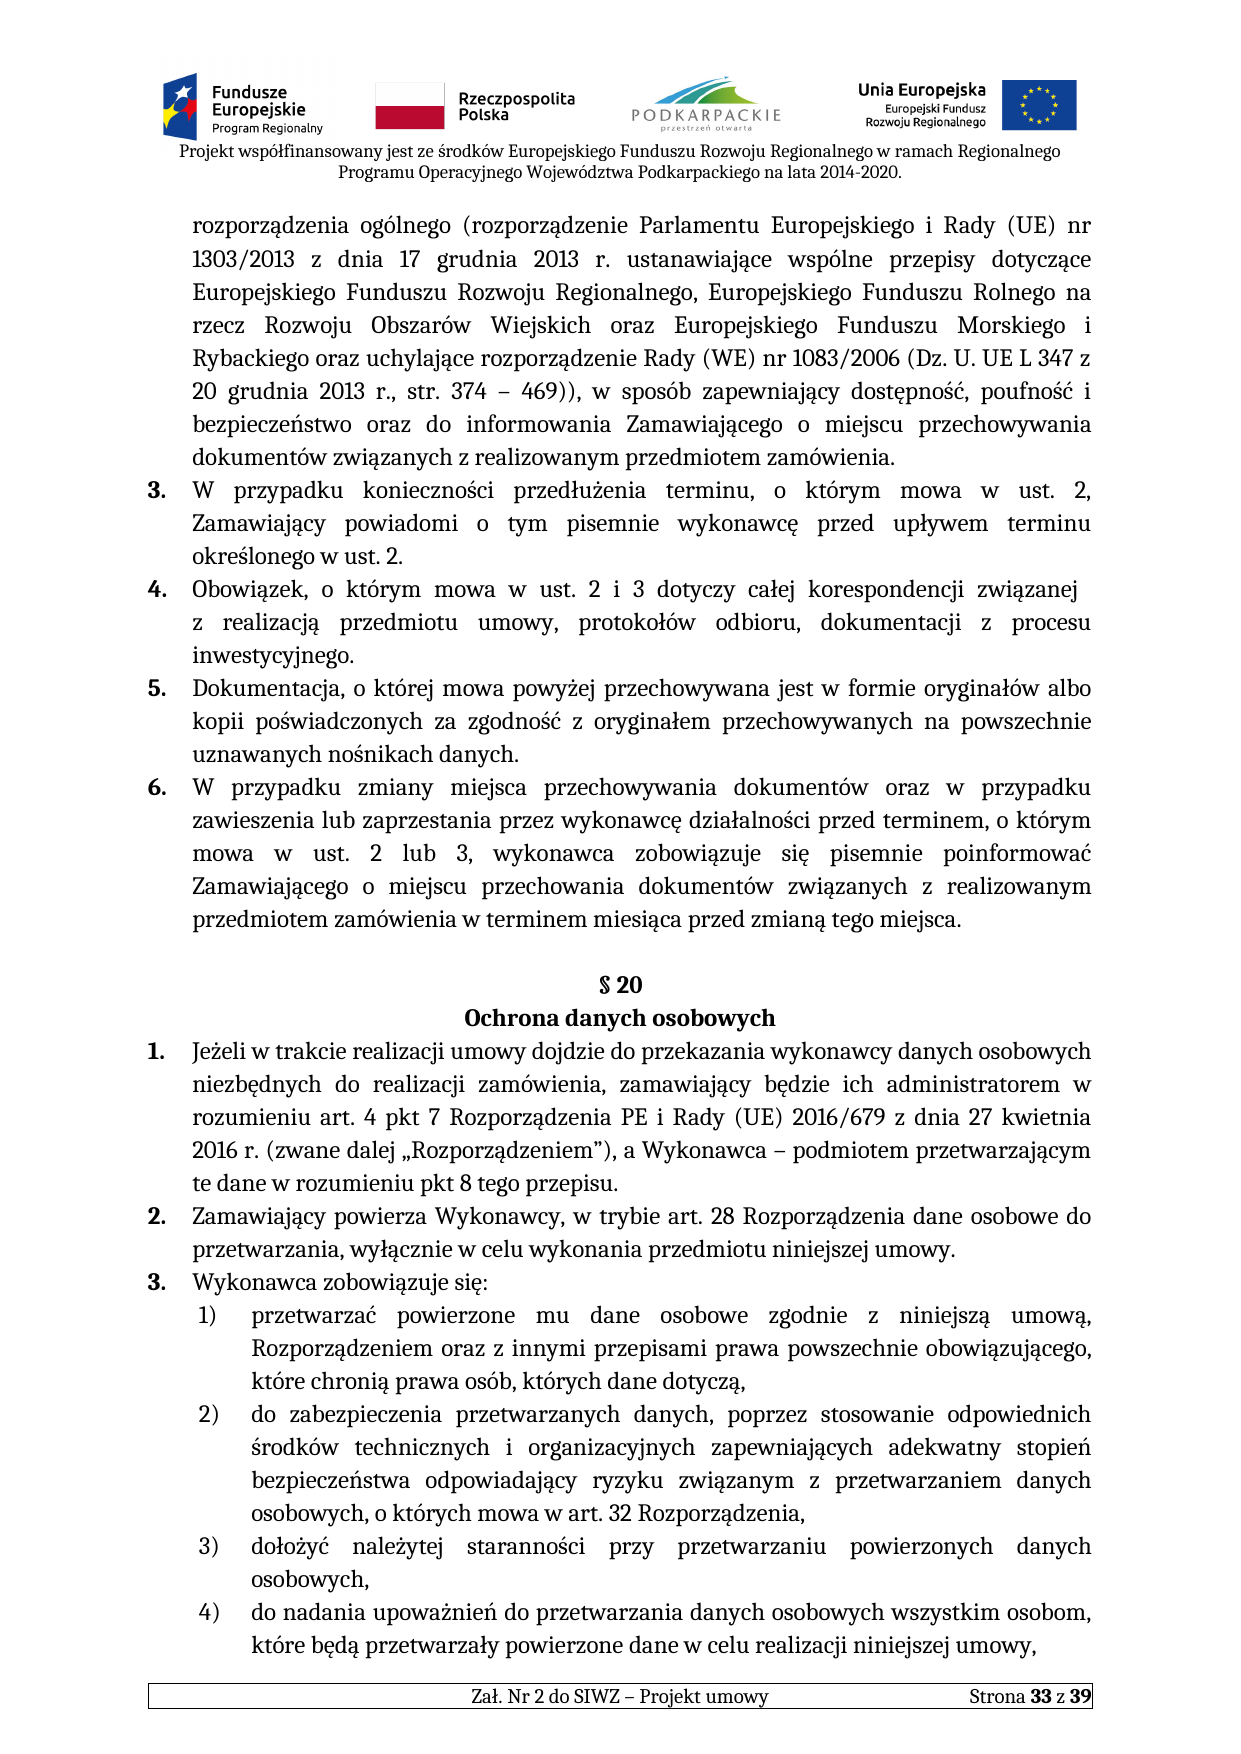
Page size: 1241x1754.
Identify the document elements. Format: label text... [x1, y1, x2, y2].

list W przypadku zmiany miejsca przechowywania dokumentów oraz w przypadku zawieszenia lub zaprzestania przez wykonawcę działalności przed terminem, o którym mowa w ust. 2 lub 3, wykonawca zobowiązuje się pisemnie poinformować Zamawiającego o miejscu przechowania dokumentów związanych z realizowanym przedmiotem zamówienia w terminem miesiąca przed zmianą tego miejsca. [148, 773, 1093, 934]
picture [612, 56, 800, 152]
list W przypadku konieczności przedłużenia terminu, o którym mowa w ust. 2, Zamawiający powiadomi o tym pisemnie wykonawcę przed upływem terminu określonego w ust. 2. [148, 476, 1093, 570]
list Zamawiający powierza Wykonawcy, w trybie art. 28 Rozporządzenia dane osobowe do przetwarzania, wyłącznie w celu wykonania przedmiotu niniejszej umowy. [148, 1202, 1093, 1264]
list przetwarzać powierzone mu dane osobowe zgodnie z niniejszą umową, Rozporządzeniem oraz z innymi przepisami prawa powszechnie obowiązującego, które chronią prawa osób, których dane dotyczą, [199, 1301, 1093, 1396]
text § 20 Ochrona danych osobowych [148, 971, 1093, 1033]
list dołożyć należytej staranności przy przetwarzaniu powierzonych danych osobowych, [199, 1532, 1093, 1594]
list do zabezpieczenia przetwarzanych danych, poprzez stosowanie odpowiednich środków technicznych i organizacyjnych zapewniających adekwatny stopień bezpieczeństwa odpowiadający ryzyku związanym z przetwarzaniem danych osobowych, o których mowa w art. 32 Rozporządzenia, [199, 1400, 1093, 1528]
list Dokumentacja, o której mowa powyżej przechowywana jest w formie oryginałów albo kopii poświadczonych za zgodność z oryginałem przechowywanych na powszechnie uznawanych nośnikach danych. [148, 674, 1093, 768]
list Obowiązek, o którym mowa w ust. 2 i 3 dotyczy całej korespondencji związanej z realizacją przedmiotu umowy, protokołów odbioru, dokumentacji z procesu inwestycyjnego. [148, 575, 1093, 669]
picture [842, 62, 1094, 147]
picture [147, 56, 339, 157]
list Wykonawca zobowiązuje się: [148, 1268, 1093, 1297]
list do nadania upoważnień do przetwarzania danych osobowych wszystkim osobom, które będą przetwarzały powierzone dane w celu realizacji niniejszej umowy, [199, 1598, 1093, 1660]
picture [360, 67, 590, 145]
list Jeżeli w trakcie realizacji umowy dojdzie do przekazania wykonawcy danych osobowych niezbędnych do realizacji zamówienia, zamawiający będzie ich administratorem w rozumieniu art. 4 pkt 7 Rozporządzenia PE i Rady (UE) 2016/679 z dnia 27 kwietnia 2016 r. (zwane dalej „Rozporządzeniem”), a Wykonawca – podmiotem przetwarzającym te dane w rozumieniu pkt 8 tego przepisu. [148, 1037, 1093, 1198]
